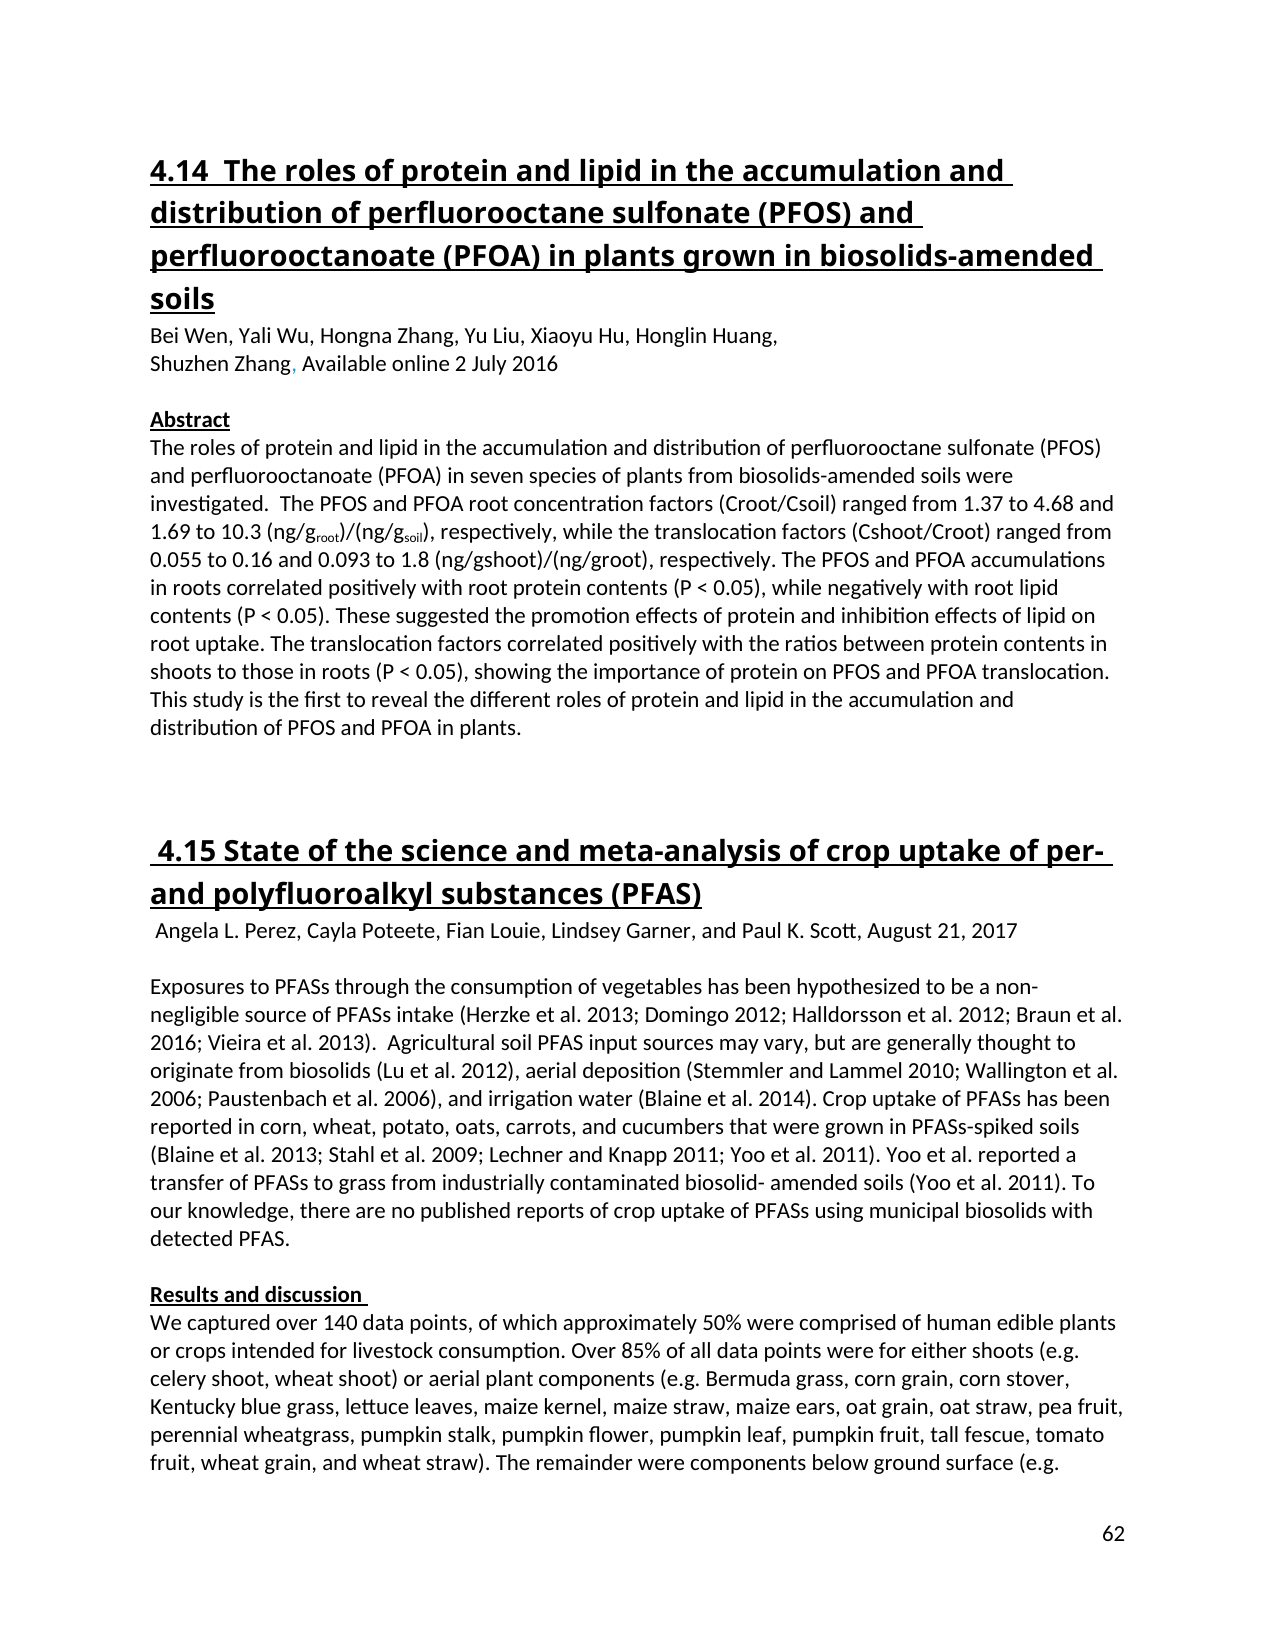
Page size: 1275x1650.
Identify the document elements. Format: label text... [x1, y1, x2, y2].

subtitle 4.14 The roles of protein and lipid in the accumulation and distribution of perfluorooctane sulfonate (PFOS) and perfluorooctanoate (PFOA) in plants grown in biosolids-amended soils [150, 150, 1125, 318]
text and perfluorooctanoate (PFOA) in seven species of plants from biosolids-amended soils were investigated. The PFOS and PFOA root concentration factors (Croot/Csoil) ranged from 1.37 to 4.68 and 1.69 to 10.3 (ng/groot)/(ng/gsoil), respectively, while the translocation factors (Cshoot/Croot) ranged from 0.055 to 0.16 and 0.093 to 1.8 (ng/gshoot)/(ng/groot), respectively. The PFOS and PFOA accumulations in roots correlated positively with root protein contents (P < 0.05), while negatively with root lipid contents (P < 0.05). These suggested the promotion effects of protein and inhibition effects of lipid on root uptake. The translocation factors correlated positively with the ratios between protein contents in shoots to those in roots (P < 0.05), showing the importance of protein on PFOS and PFOA translocation. This study is the first to reveal the different roles of protein and lipid in the accumulation and distribution of PFOS and PFOA in plants. [150, 461, 1125, 742]
text Bei Wen, Yali Wu, Hongna Zhang, Yu Liu, Xiaoyu Hu, Honglin Huang, [150, 321, 1125, 349]
text Angela L. Perez, Cayla Poteete, Fian Louie, Lindsey Garner, and Paul K. Scott, August 21, 2017 [150, 916, 1125, 944]
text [150, 1308, 1125, 1477]
text The roles of protein and lipid in the accumulation and distribution of perfluorooctane sulfonate (PFOS) [150, 433, 1125, 461]
text Results and discussion [150, 1280, 1125, 1308]
text Exposures to PFASs through the consumption of vegetables has been hypothesized to be a non-negligible source of PFASs intake (Herzke et al. 2013; Domingo 2012; Halldorsson et al. 2012; Braun et al. 2016; Vieira et al. 2013). Agricultural soil PFAS input sources may vary, but are generally thought to originate from biosolids (Lu et al. 2012), aerial deposition (Stemmler and Lammel 2010; Wallington et al. 2006; Paustenbach et al. 2006), and irrigation water (Blaine et al. 2014). Crop uptake of PFASs has been reported in corn, wheat, potato, oats, carrots, and cucumbers that were grown in PFASs-spiked soils (Blaine et al. 2013; Stahl et al. 2009; Lechner and Knapp 2011; Yoo et al. 2011). Yoo et al. reported a transfer of PFASs to grass from industrially contaminated biosolid- amended soils (Yoo et al. 2011). To our knowledge, there are no published reports of crop uptake of PFASs using municipal biosolids with detected PFAS. [150, 972, 1125, 1252]
text Shuzhen Zhang, Available online 2 July 2016 [150, 349, 1125, 377]
text Abstract [150, 405, 1125, 433]
subtitle 4.15 State of the science and meta-analysis of crop uptake of per- and polyfluoroalkyl substances (PFAS) [150, 831, 1125, 913]
